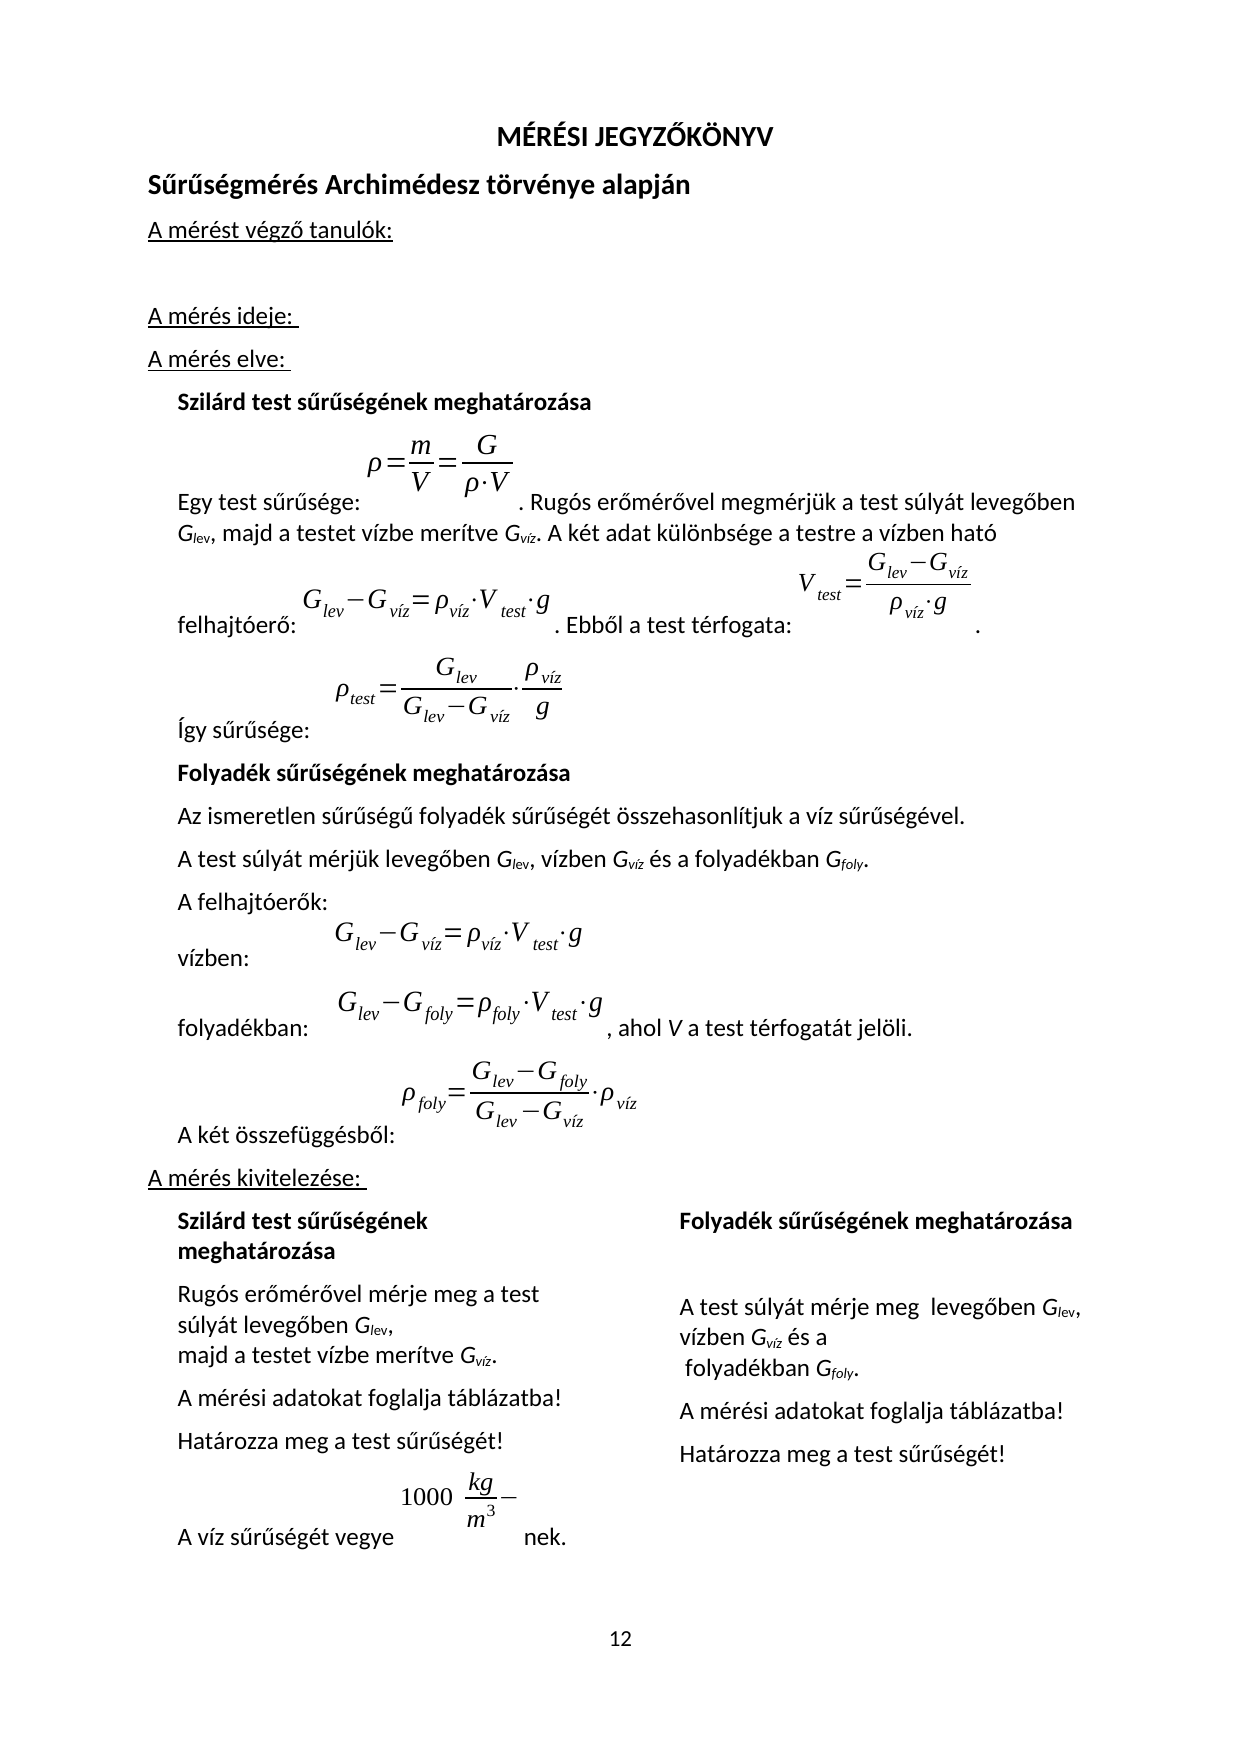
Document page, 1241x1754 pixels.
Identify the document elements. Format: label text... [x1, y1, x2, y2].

text A mérés elve: [148, 343, 1093, 374]
text Sűrűségmérés Archimédesz törvénye alapján [148, 166, 1093, 202]
text A két összefüggésből: [177, 1056, 1093, 1149]
text Szilárd test sűrűségének meghatározása [177, 1205, 591, 1266]
text A víz sűrűségét vegye nek. [177, 1468, 591, 1551]
text Határozza meg a test sűrűségét! [177, 1426, 591, 1456]
text Egy test sűrűsége: . Rugós erőmérővel megmérjük a test súlyát levegőben Glev, majd a testet vízbe merítve Gvíz. A két adat különbsége a testre a vízben ható felhajtóerő: . Ebből a test térfogata: . [177, 429, 1093, 640]
text A test súlyát mérjük levegőben Glev, vízben Gvíz és a folyadékban Gfoly. [177, 843, 1093, 873]
text Szilárd test sűrűségének meghatározása [177, 387, 1093, 417]
text A mérési adatokat foglalja táblázatba! [177, 1382, 591, 1413]
text Folyadék sűrűségének meghatározása [177, 757, 1093, 787]
text Folyadék sűrűségének meghatározása [679, 1205, 1093, 1235]
text A mérés ideje: [148, 301, 1093, 331]
text A mérést végző tanulók: [148, 214, 1093, 245]
text folyadékban: , ahol V a test térfogatát jelöli. [177, 985, 1093, 1043]
text A test súlyát mérje meg levegőben Glev, vízben Gvíz és a folyadékban Gfoly. [679, 1291, 1093, 1382]
text Így sűrűsége: [177, 652, 1093, 744]
text A mérési adatokat foglalja táblázatba! [679, 1395, 1093, 1426]
text A mérés kivitelezése: [148, 1162, 1093, 1192]
text Határozza meg a test sűrűségét! [679, 1438, 1093, 1468]
text Az ismeretlen sűrűségű folyadék sűrűségét összehasonlítjuk a víz sűrűségével. [177, 800, 1093, 831]
text Rugós erőmérővel mérje meg a test súlyát levegőben Glev, majd a testet vízbe merítve Gvíz. [177, 1278, 591, 1370]
text A felhajtóerők: vízben: [177, 886, 1093, 973]
text MÉRÉSI JEGYZŐKÖNYV [177, 118, 1093, 154]
